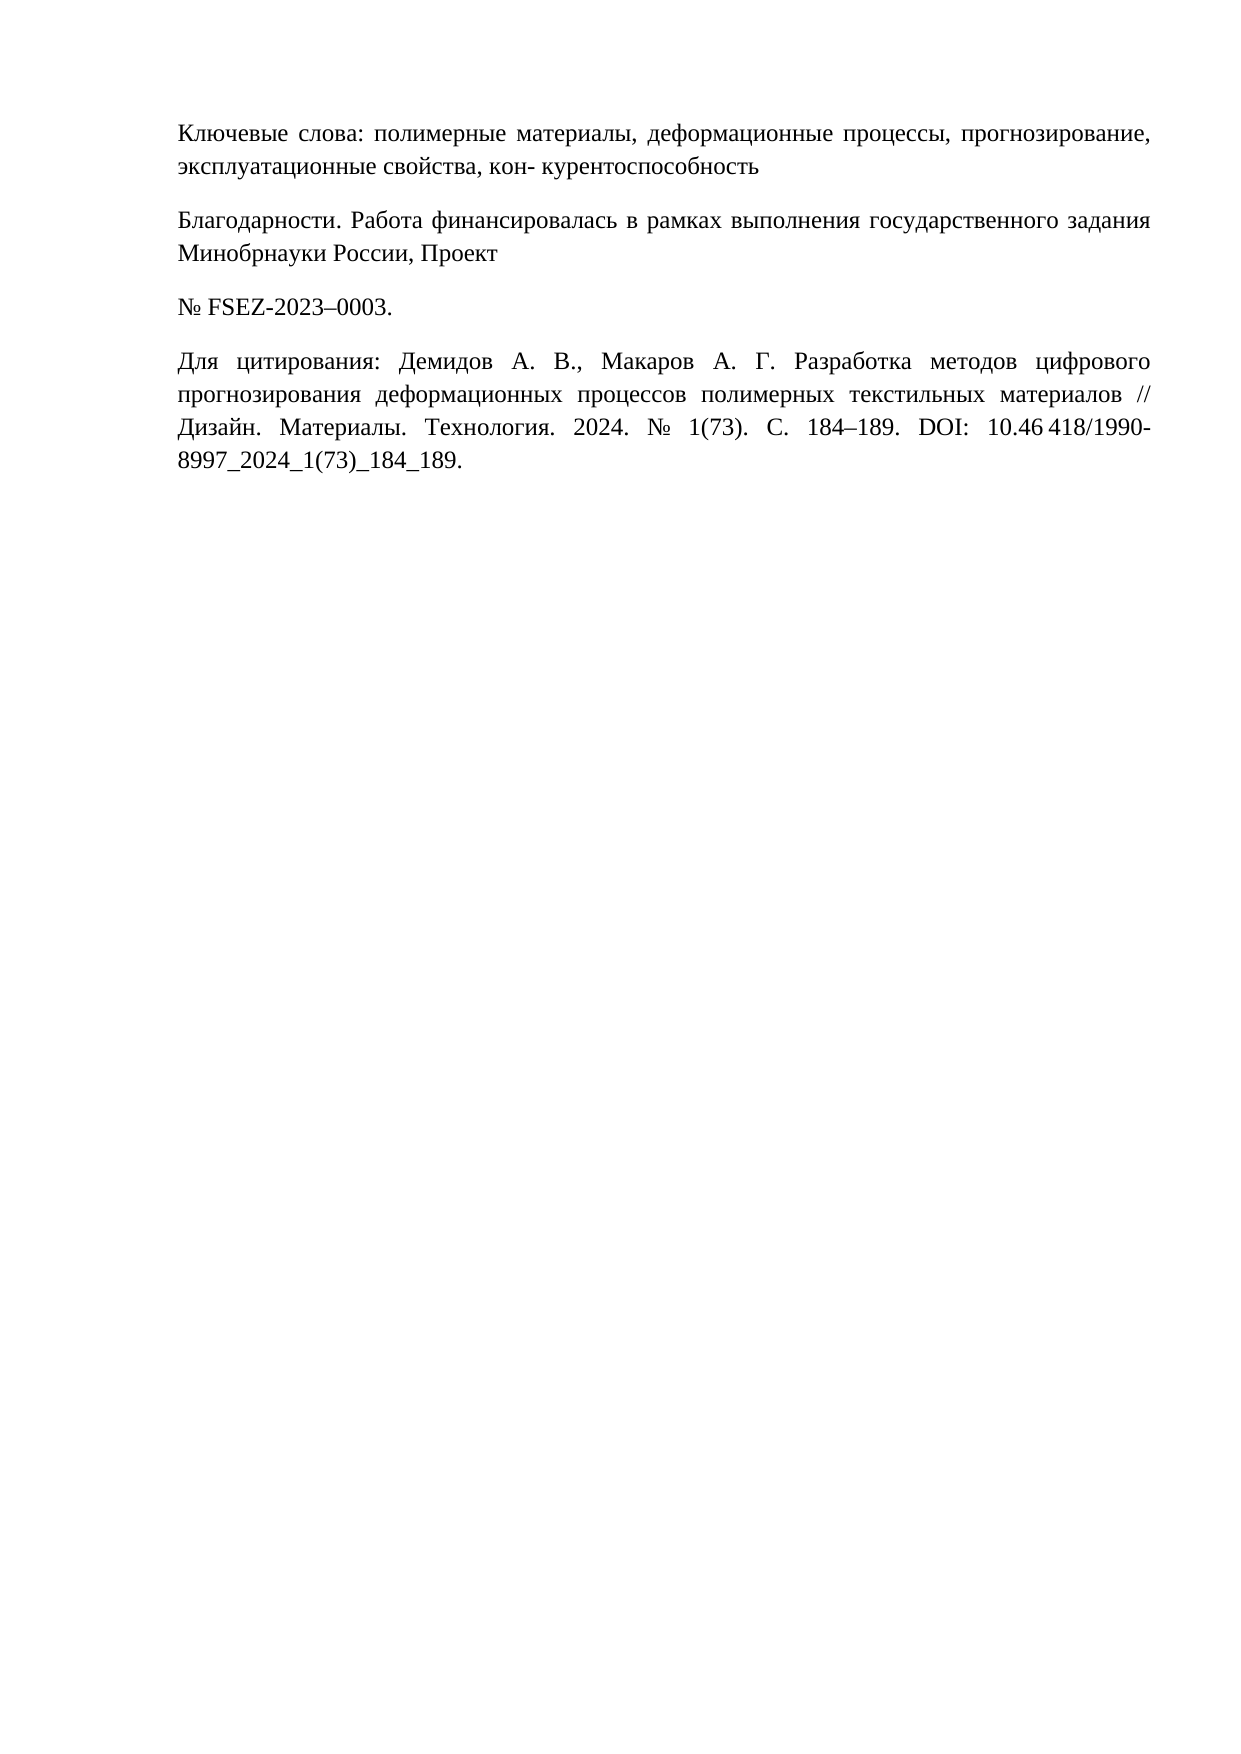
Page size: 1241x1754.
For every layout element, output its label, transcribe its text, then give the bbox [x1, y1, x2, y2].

text Благодарности. Работа финансировалась в рамках выполнения государственного задания Минобрнауки России, Проект [177, 205, 1152, 267]
text № FSEZ-2023–0003. [177, 292, 1152, 321]
text Ключевые слова: полимерные материалы, деформационные процессы, прогнозирование, эксплуатационные свойства, кон- курентоспособность [177, 118, 1152, 180]
text Для цитирования: Демидов А. В., Макаров А. Г. Разработка методов цифрового прогнозирования деформационных процессов полимерных текстильных материалов // Дизайн. Материалы. Технология. 2024. № 1(73). С. 184–189. DOI: 10.46 418/1990- 8997_2024_1(73)_184_189. [177, 346, 1152, 473]
